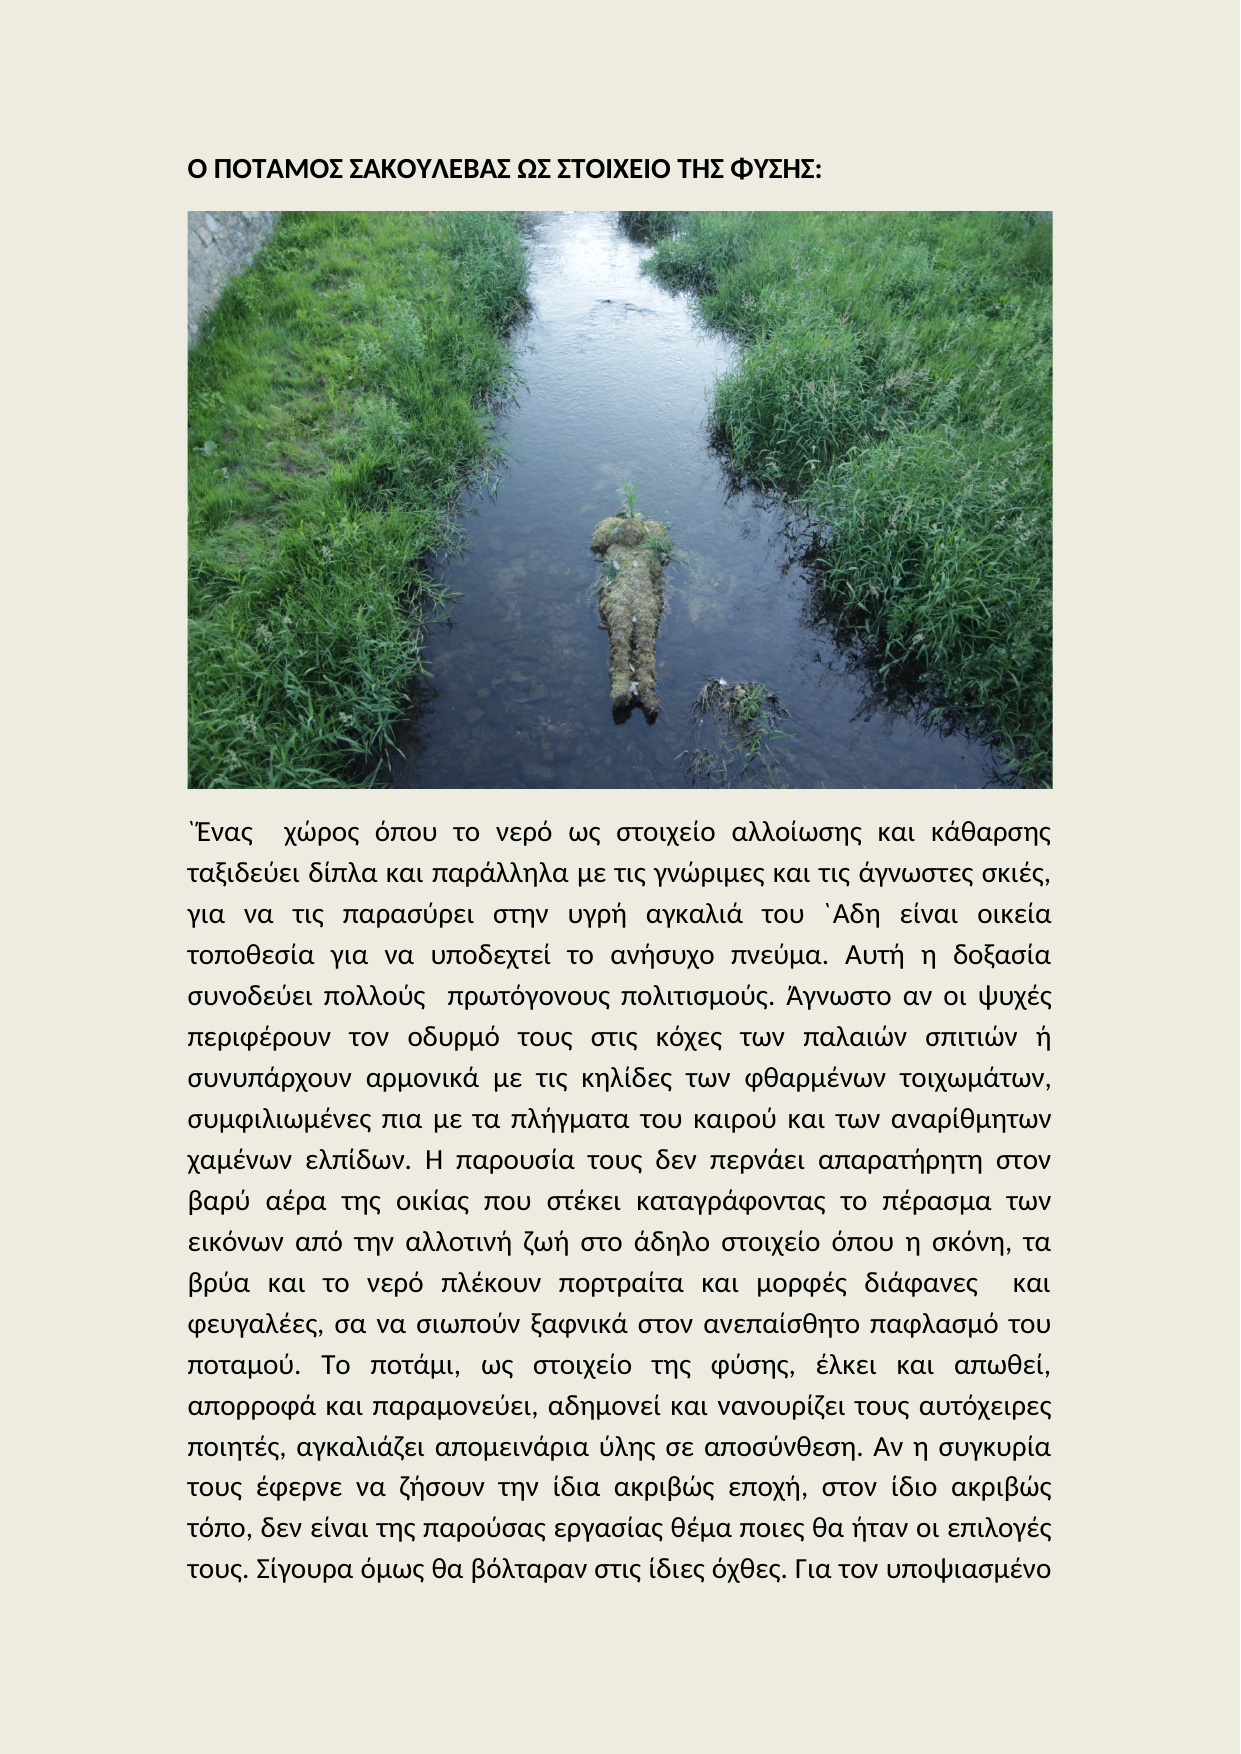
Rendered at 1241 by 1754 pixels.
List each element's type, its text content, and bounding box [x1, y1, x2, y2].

text Ο ΠΟΤΑΜΟΣ ΣΑΚΟΥΛΕΒΑΣ ΩΣ ΣΤΟΙΧΕΙΟ ΤΗΣ ΦΥΣΗΣ: [187, 150, 1053, 186]
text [187, 813, 1053, 1586]
picture [187, 211, 1053, 789]
